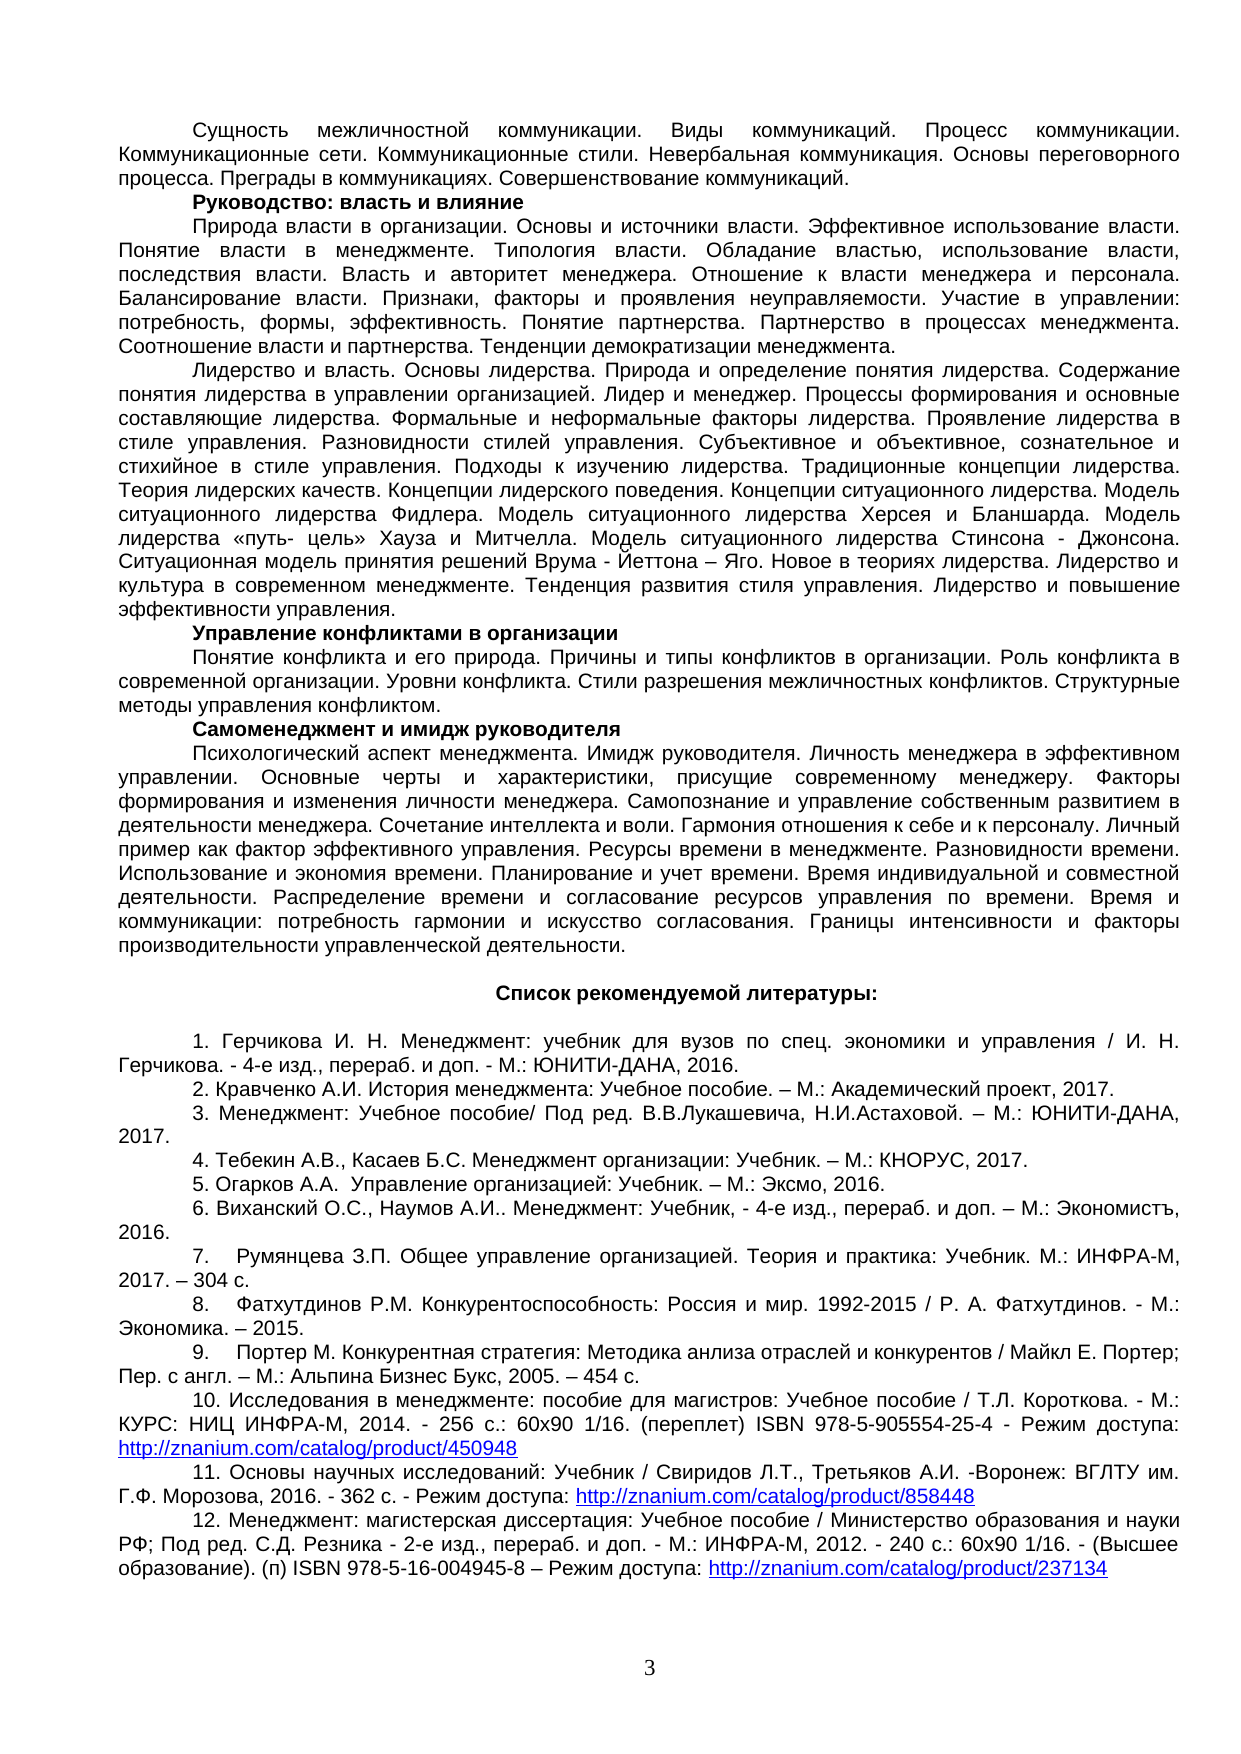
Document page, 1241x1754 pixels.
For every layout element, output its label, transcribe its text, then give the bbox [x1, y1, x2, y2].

text Понятие конфликта и его природа. Причины и типы конфликтов в организации. Роль конфликта в современной организации. Уровни конфликта. Стили разрешения межличностных конфликтов. Структурные методы управления конфликтом. [118, 645, 1181, 717]
text Лидерство и власть. Основы лидерства. Природа и определение понятия лидерства. Содержание понятия лидерства в управлении организацией. Лидер и менеджер. Процессы формирования и основные составляющие лидерства. Формальные и неформальные факторы лидерства. Проявление лидерства в стиле управления. Разновидности стилей управления. Субъективное и объективное, сознательное и стихийное в стиле управления. Подходы к изучению лидерства. Традиционные концепции лидерства. Теория лидерских качеств. Концепции лидерского поведения. Концепции ситуационного лидерства. Модель ситуационного лидерства Фидлера. Модель ситуационного лидерства Херсея и Бланшарда. Модель лидерства «путь- цель» Хауза и Митчелла. Модель ситуационного лидерства Стинсона - Джонсона. Ситуационная модель принятия решений Врума - Йеттона – Яго. Новое в теориях лидерства. Лидерство и культура в современном менеджменте. Тенденция развития стиля управления. Лидерство и повышение эффективности управления. [118, 358, 1181, 621]
text 5. Огарков А.А. Управление организацией: Учебник. – М.: Эксмо, 2016. [118, 1172, 1181, 1196]
text Психологический аспект менеджмента. Имидж руководителя. Личность менеджера в эффективном управлении. Основные черты и характеристики, присущие современному менеджеру. Факторы формирования и изменения личности менеджера. Самопознание и управление собственным развитием в деятельности менеджера. Сочетание интеллекта и воли. Гармония отношения к себе и к персоналу. Личный пример как фактор эффективного управления. Ресурсы времени в менеджменте. Разновидности времени. Использование и экономия времени. Планирование и учет времени. Время индивидуальной и совместной деятельности. Распределение времени и согласование ресурсов управления по времени. Время и коммуникации: потребность гармонии и искусство согласования. Границы интенсивности и факторы производительности управленческой деятельности. [118, 741, 1181, 957]
text 4. Тебекин А.В., Касаев Б.С. Менеджмент организации: Учебник. – М.: КНОРУС, 2017. [118, 1148, 1181, 1172]
list 6. Виханский О.С., Наумов А.И.. Менеджмент: Учебник, - 4-е изд., перераб. и доп. – М.: Экономистъ, 2016. [118, 1196, 1181, 1244]
text Сущность межличностной коммуникации. Виды коммуникаций. Процесс коммуникации. Коммуникационные сети. Коммуникационные стили. Невербальная коммуникация. Основы переговорного процесса. Преграды в коммуникациях. Совершенствование коммуникаций. [118, 118, 1181, 190]
text Руководство: власть и влияние [118, 190, 1181, 214]
text 3. Менеджмент: Учебное пособие/ Под ред. В.В.Лукашевича, Н.И.Астаховой. – М.: ЮНИТИ-ДАНА, 2017. [118, 1100, 1181, 1148]
text 12. Менеджмент: магистерская диссертация: Учебное пособие / Министерство образования и науки РФ; Под ред. С.Д. Резника - 2-e изд., перераб. и доп. - М.: ИНФРА-М, 2012. - 240 с.: 60x90 1/16. - (Высшее образование). (п) ISBN 978-5-16-004945-8 – Режим доступа: http://znanium.com/catalog/product/237134 [118, 1508, 1181, 1579]
list Румянцева З.П. Общее управление организацией. Теория и практика: Учебник. М.: ИНФРА-М, 2017. – 304 с. [118, 1244, 1181, 1292]
list Портер М. Конкурентная стратегия: Методика анлиза отраслей и конкурентов / Майкл Е. Портер; Пер. с англ. – М.: Альпина Бизнес Букс, 2005. – 454 с. [118, 1340, 1181, 1388]
text Список рекомендуемой литературы: [118, 981, 1181, 1004]
list Фатхутдинов Р.М. Конкурентоспособность: Россия и мир. 1992-2015 / Р. А. Фатхутдинов. - М.: Экономика. – 2015. [118, 1292, 1181, 1340]
text 11. Основы научных исследований: Учебник / Свиридов Л.Т., Третьяков А.И. -Воронеж: ВГЛТУ им. Г.Ф. Морозова, 2016. - 362 с. - Режим доступа: http://znanium.com/catalog/product/858448 [118, 1460, 1181, 1508]
text 10. Исследования в менеджменте: пособие для магистров: Учебное пособие / Т.Л. Короткова. - М.: КУРС: НИЦ ИНФРА-М, 2014. - 256 с.: 60x90 1/16. (переплет) ISBN 978-5-905554-25-4 - Режим доступа: http://znanium.com/catalog/product/450948 [118, 1388, 1181, 1460]
text 1. Герчикова И. Н. Менеджмент: учебник для вузов по спец. экономики и управления / И. Н. Герчикова. - 4-е изд., перераб. и доп. - М.: ЮНИТИ-ДАНА, 2016. [118, 1028, 1181, 1076]
text Природа власти в организации. Основы и источники власти. Эффективное использование власти. Понятие власти в менеджменте. Типология власти. Обладание властью, использование власти, последствия власти. Власть и авторитет менеджера. Отношение к власти менеджера и персонала. Балансирование власти. Признаки, факторы и проявления неуправляемости. Участие в управлении: потребность, формы, эффективность. Понятие партнерства. Партнерство в процессах менеджмента. Соотношение власти и партнерства. Тенденции демократизации менеджмента. [118, 214, 1181, 358]
text Самоменеджмент и имидж руководителя [118, 717, 1181, 741]
text 2. Кравченко А.И. История менеджмента: Учебное пособие. – М.: Академический проект, 2017. [118, 1076, 1181, 1100]
text Управление конфликтами в организации [118, 621, 1181, 645]
